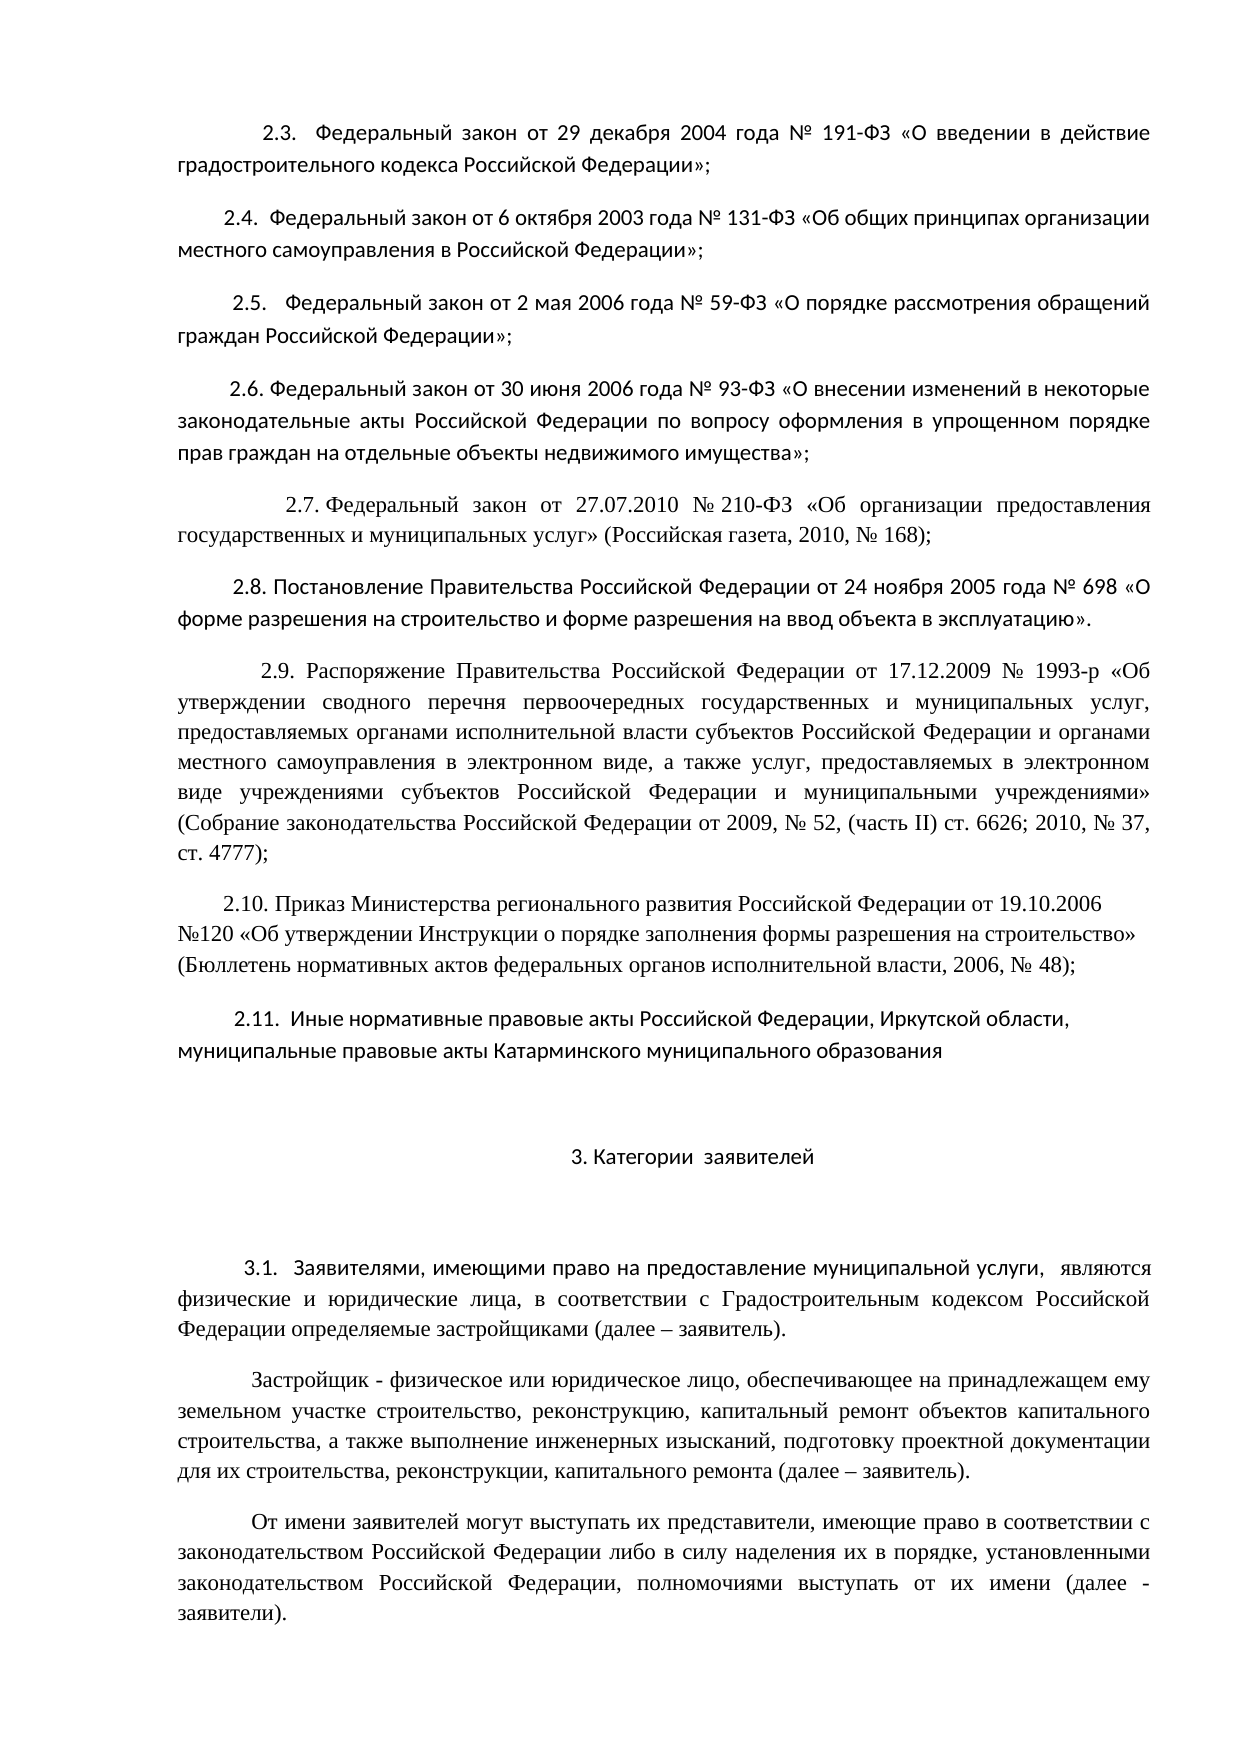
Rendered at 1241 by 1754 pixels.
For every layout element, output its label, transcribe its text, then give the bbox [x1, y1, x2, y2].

text 2.10. Приказ Министерства регионального развития Российской Федерации от 19.10.2006 №120 «Об утверждении Инструкции о порядке заполнения формы разрешения на строительство» (Бюллетень нормативных актов федеральных органов исполнительной власти, 2006, № 48); [177, 890, 1152, 979]
text 2.9. Распоряжение Правительства Российской Федерации от 17.12.2009 № 1993-р «Об утверждении сводного перечня первоочередных государственных и муниципальных услуг, предоставляемых органами исполнительной власти субъектов Российской Федерации и органами местного самоуправления в электронном виде, а также услуг, предоставляемых в электронном виде учреждениями субъектов Российской Федерации и муниципальными учреждениями» (Собрание законодательства Российской Федерации от 2009, № 52, (часть II) ст. 6626; 2010, № 37, ст. 4777); [177, 658, 1152, 865]
text 2.5. Федеральный закон от 2 мая 2006 года № 59-ФЗ «О порядке рассмотрения обращений граждан Российской Федерации»; [177, 288, 1152, 349]
text 2.8. Постановление Правительства Российской Федерации от 24 ноября 2005 года № 698 «О форме разрешения на строительство и форме разрешения на ввод объекта в эксплуатацию». [177, 572, 1152, 633]
text 2.11. Иные нормативные правовые акты Российской Федерации, Иркутской области, муниципальные правовые акты Катарминского муниципального образования [177, 1004, 1152, 1064]
text 2.4. Федеральный закон от 6 октября 2003 года № 131-ФЗ «Об общих принципах организации местного самоуправления в Российской Федерации»; [177, 203, 1152, 263]
text 3.1. Заявителями, имеющими право на предоставление муниципальной услуги, являются физические и юридические лица, в соответствии с Градостроительным кодексом Российской Федерации определяемые застройщиками (далее – заявитель). [177, 1248, 1152, 1342]
text 2.3. Федеральный закон от 29 декабря 2004 года № 191-ФЗ «О введении в действие градостроительного кодекса Российской Федерации»; [177, 118, 1152, 178]
text От имени заявителей могут выступать их представители, имеющие право в соответствии с законодательством Российской Федерации либо в силу наделения их в порядке, установленными законодательством Российской Федерации, полномочиями выступать от их имени (далее - заявители). [177, 1508, 1152, 1625]
text 2.6. Федеральный закон от 30 июня 2006 года № 93-ФЗ «О внесении изменений в некоторые законодательные акты Российской Федерации по вопросу оформления в упрощенном порядке прав граждан на отдельные объекты недвижимого имущества»; [177, 374, 1152, 466]
text 2.7. Федеральный закон от 27.07.2010 № 210-ФЗ «Об организации предоставления государственных и муниципальных услуг» (Российская газета, 2010, № 168); [177, 491, 1152, 548]
text 3. Категории заявителей [177, 1142, 1152, 1170]
text Застройщик - физическое или юридическое лицо, обеспечивающее на принадлежащем ему земельном участке строительство, реконструкцию, капитальный ремонт объектов капитального строительства, а также выполнение инженерных изысканий, подготовку проектной документации для их строительства, реконструкции, капитального ремонта (далее – заявитель). [177, 1367, 1152, 1483]
